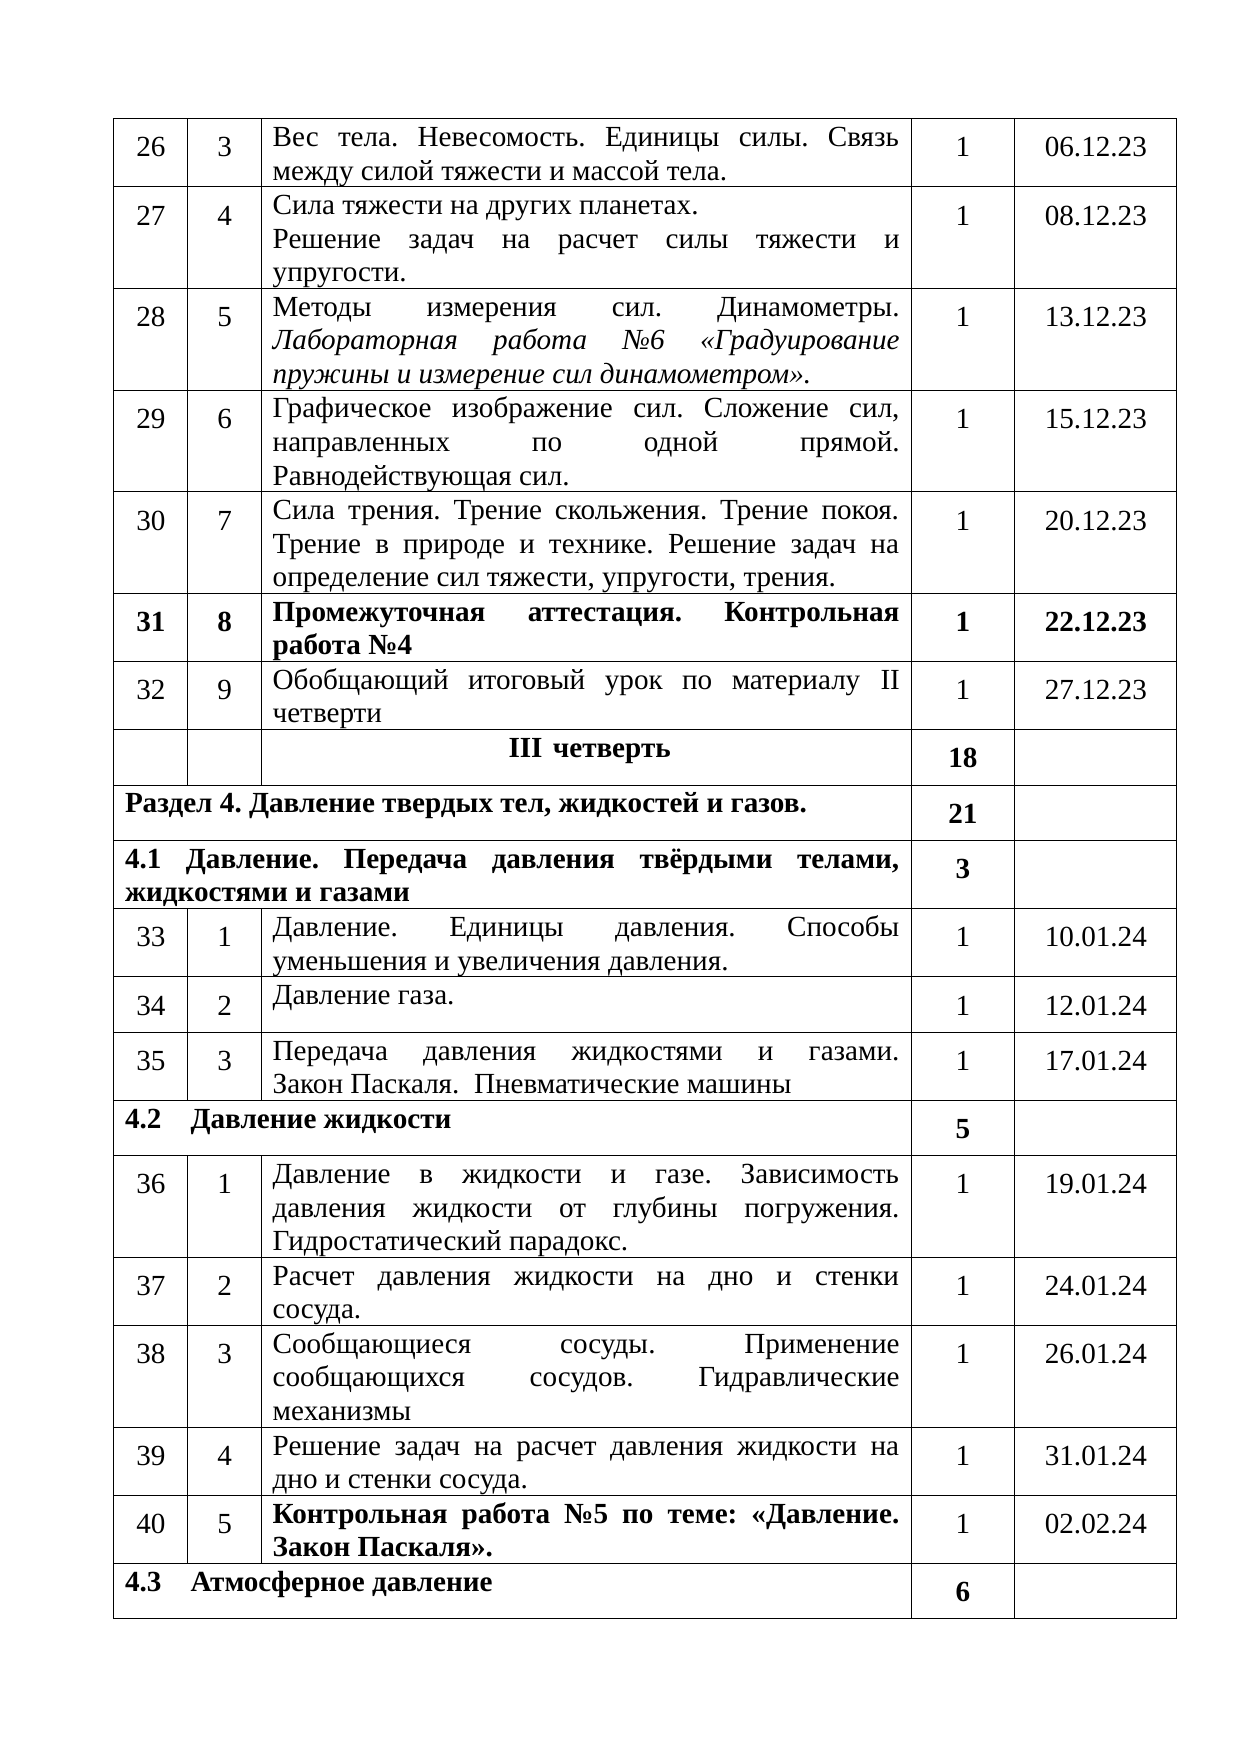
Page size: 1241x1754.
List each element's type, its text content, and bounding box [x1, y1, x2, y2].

table_cell 1 [912, 909, 1014, 976]
table_cell Сила трения. Трение скольжения. Трение покоя. Трение в природе и технике. Решение задач на определение сил тяжести, упругости, трения. [262, 492, 911, 593]
table_cell Расчет давления жидкости на дно и стенки сосуда. [262, 1258, 911, 1325]
table_cell 27 [114, 187, 187, 288]
table_cell 10.01.24 [1015, 909, 1176, 976]
table_cell 40 [114, 1496, 187, 1563]
table_cell 4 [188, 1428, 261, 1495]
table_cell 19.01.24 [1015, 1156, 1176, 1257]
table_cell 5 [188, 289, 261, 389]
table_cell 32 [114, 662, 187, 729]
table_cell 38 [114, 1326, 187, 1427]
table_cell 28 [114, 289, 187, 389]
table_cell [188, 730, 261, 784]
table_cell 4 [188, 187, 261, 288]
table_cell Сообщающиеся сосуды. Применение сообщающихся сосудов. Гидравлические механизмы [262, 1326, 911, 1427]
table_cell 6 [188, 391, 261, 491]
table_cell 15.12.23 [1015, 391, 1176, 491]
table_cell 2 [188, 1258, 261, 1325]
table_cell Давление в жидкости и газе. Зависимость давления жидкости от глубины погружения. Гидростатический парадокс. [262, 1156, 911, 1257]
table_cell Передача давления жидкостями и газами. Закон Паскаля. Пневматические машины [262, 1033, 911, 1100]
table_cell 22.12.23 [1015, 594, 1176, 661]
table_cell 1 [912, 662, 1014, 729]
table_cell Решение задач на расчет давления жидкости на дно и стенки сосуда. [262, 1428, 911, 1495]
table_cell 5 [912, 1101, 1014, 1155]
table_cell 1 [912, 187, 1014, 288]
table_cell 39 [114, 1428, 187, 1495]
table_cell [1015, 841, 1176, 908]
table_cell 20.12.23 [1015, 492, 1176, 593]
table_cell Контрольная работа №5 по теме: «Давление. Закон Паскаля». [262, 1496, 911, 1563]
table_cell Методы измерения сил. Динамометры. Лабораторная работа №6 «Градуирование пружины и измерение сил динамометром». [262, 289, 911, 389]
table_cell 13.12.23 [1015, 289, 1176, 389]
table_cell 21 [912, 786, 1014, 840]
table_cell Сила тяжести на других планетах. Решение задач на расчет силы тяжести и упругости. [262, 187, 911, 288]
table_cell 24.01.24 [1015, 1258, 1176, 1325]
table_cell 1 [912, 1496, 1014, 1563]
table_cell 1 [912, 977, 1014, 1032]
table_cell Обобщающий итоговый урок по материалу II четверти [262, 662, 911, 729]
table_cell 26.01.24 [1015, 1326, 1176, 1427]
table_cell III четверть [262, 730, 911, 784]
table_cell 3 [188, 1326, 261, 1427]
table_cell 36 [114, 1156, 187, 1257]
table_cell 37 [114, 1258, 187, 1325]
table_cell 06.12.23 [1015, 119, 1176, 186]
table_cell 9 [188, 662, 261, 729]
table_cell 26 [114, 119, 187, 186]
table_cell 34 [114, 977, 187, 1032]
table_cell 1 [912, 492, 1014, 593]
table_cell [1015, 1564, 1176, 1618]
table_cell 33 [114, 909, 187, 976]
table_cell 2 [188, 977, 261, 1032]
table_cell Раздел 4. Давление твердых тел, жидкостей и газов. [114, 786, 911, 840]
table_cell Промежуточная аттестация. Контрольная работа №4 [262, 594, 911, 661]
table_cell 3 [188, 1033, 261, 1100]
table_cell 02.02.24 [1015, 1496, 1176, 1563]
table_cell 1 [912, 1033, 1014, 1100]
table_cell 6 [912, 1564, 1014, 1618]
table_cell 4.1 Давление. Передача давления твёрдыми телами, жидкостями и газами [114, 841, 911, 908]
table_cell 1 [912, 391, 1014, 491]
table_cell Давление. Единицы давления. Способы уменьшения и увеличения давления. [262, 909, 911, 976]
table_cell 17.01.24 [1015, 1033, 1176, 1100]
table_cell 5 [188, 1496, 261, 1563]
table_cell 31.01.24 [1015, 1428, 1176, 1495]
table_cell 4.2 Давление жидкости [114, 1101, 911, 1155]
table_cell 29 [114, 391, 187, 491]
table_cell 1 [912, 119, 1014, 186]
table_cell Вес тела. Невесомость. Единицы силы. Связь между силой тяжести и массой тела. [262, 119, 911, 186]
table_cell 1 [912, 289, 1014, 389]
table_cell 1 [912, 1258, 1014, 1325]
table_cell 30 [114, 492, 187, 593]
table_cell [1015, 1101, 1176, 1155]
table_cell 12.01.24 [1015, 977, 1176, 1032]
table_cell 7 [188, 492, 261, 593]
table_cell 1 [912, 1156, 1014, 1257]
table_cell [1015, 786, 1176, 840]
table_cell 3 [188, 119, 261, 186]
table_cell 35 [114, 1033, 187, 1100]
table_cell 1 [912, 594, 1014, 661]
table_cell 31 [114, 594, 187, 661]
table_cell 27.12.23 [1015, 662, 1176, 729]
table_cell 4.3 Атмосферное давление [114, 1564, 911, 1618]
table_cell 3 [912, 841, 1014, 908]
table_cell 18 [912, 730, 1014, 784]
table_cell 1 [912, 1326, 1014, 1427]
table_cell Давление газа. [262, 977, 911, 1032]
table_cell 08.12.23 [1015, 187, 1176, 288]
table_cell 1 [188, 909, 261, 976]
table_cell Графическое изображение сил. Сложение сил, направленных по одной прямой. Равнодействующая сил. [262, 391, 911, 491]
table_cell [1015, 730, 1176, 784]
table_cell 1 [912, 1428, 1014, 1495]
table_cell [114, 730, 187, 784]
table_cell 8 [188, 594, 261, 661]
table_cell 1 [188, 1156, 261, 1257]
